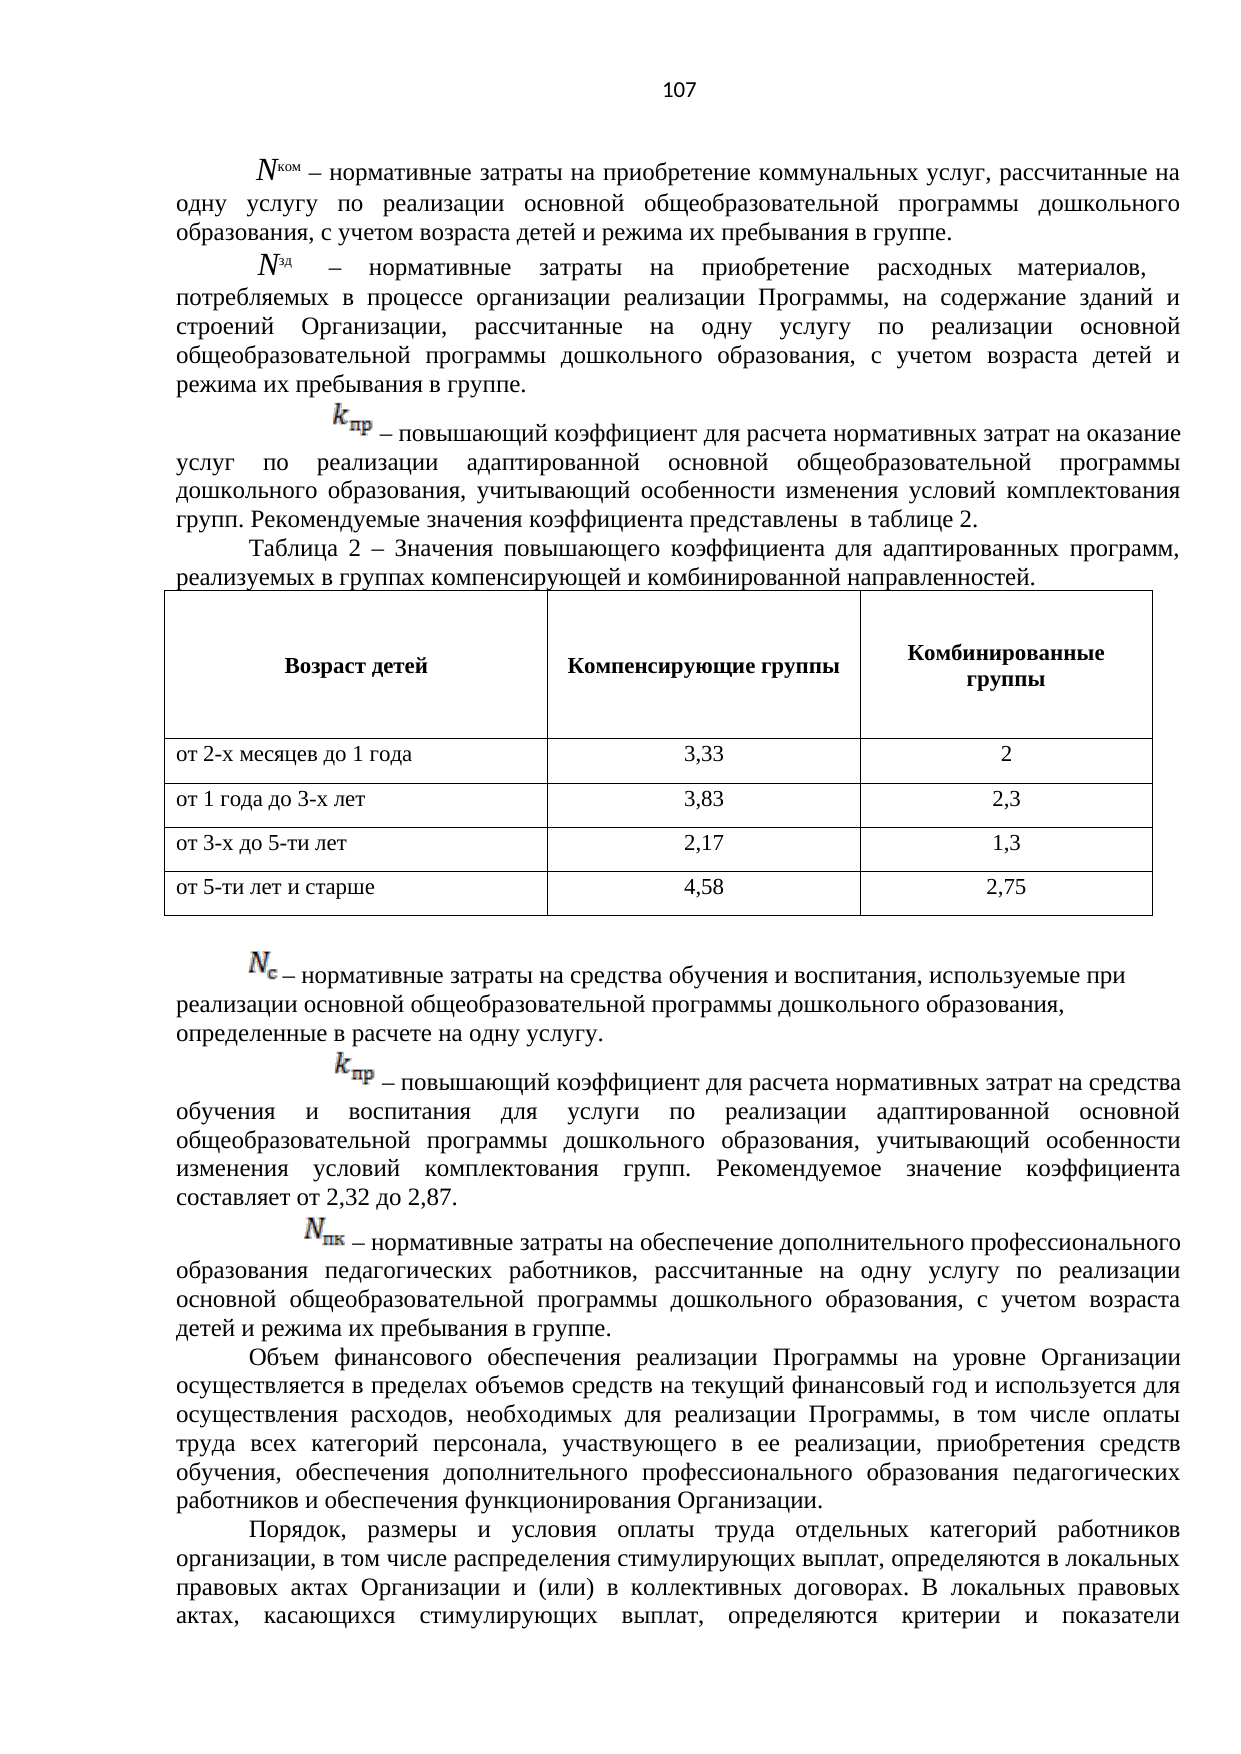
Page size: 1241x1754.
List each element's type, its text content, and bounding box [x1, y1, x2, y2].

text – повышающий коэффициент для расчета нормативных затрат на средства [177, 1047, 1181, 1096]
table_cell 3,33 [548, 739, 860, 783]
table_cell 2,3 [861, 784, 1152, 827]
text – нормативные затраты на обеспечение дополнительного профессионального [177, 1211, 1181, 1255]
text потребляемых в процессе организации реализации Программы, на содержание зданий и строений Организации, рассчитанные на одну услугу по реализации основной общеобразовательной программы дошкольного образования, с учетом возраста детей и режима их пребывания в группе. [176, 282, 1181, 397]
picture [332, 397, 374, 442]
table_cell 2 [861, 739, 1152, 783]
text – повышающий коэффициент для расчета нормативных затрат на оказание [177, 397, 1181, 447]
text – нормативные затраты на средства обучения и воспитания, используемые при реализации основной общеобразовательной программы дошкольного образования, определенные в расчете на одну услугу. [176, 945, 1182, 1047]
text услуг по реализации адаптированной основной общеобразовательной программы дошкольного образования, учитывающий особенности изменения условий комплектования групп. Рекомендуемые значения коэффициента представлены в таблице 2. [176, 447, 1181, 533]
table_cell 2,75 [861, 872, 1152, 915]
text Nзд – нормативные затраты на приобретение расходных материалов, [177, 245, 1181, 282]
picture [304, 1211, 348, 1250]
table_cell от 1 года до 3-х лет [165, 784, 547, 827]
text Nком – нормативные затраты на приобретение коммунальных услуг, рассчитанные на одну услугу по реализации основной общеобразовательной программы дошкольного образования, с учетом возраста детей и режима их пребывания в группе. [176, 151, 1181, 245]
table_cell от 2-х месяцев до 1 года [165, 739, 547, 783]
text образования педагогических работников, рассчитанные на одну услугу по реализации основной общеобразовательной программы дошкольного образования, с учетом возраста детей и режима их пребывания в группе. [176, 1255, 1181, 1342]
table_cell 1,3 [861, 828, 1152, 871]
table_cell от 5-ти лет и старше [165, 872, 547, 915]
text Объем финансового обеспечения реализации Программы на уровне Организации осуществляется в пределах объемов средств на текущий финансовый год и используется для осуществления расходов, необходимых для реализации Программы, в том числе оплаты труда всех категорий персонала, участвующего в ее реализации, приобретения средств обучения, обеспечения дополнительного профессионального образования педагогических работников и обеспечения функционирования Организации. [176, 1342, 1181, 1514]
text обучения и воспитания для услуги по реализации адаптированной основной общеобразовательной программы дошкольного образования, учитывающий особенности изменения условий комплектования групп. Рекомендуемое значение коэффициента составляет от 2,32 до 2,87. [176, 1096, 1181, 1211]
text Таблица 2 – Значения повышающего коэффициента для адаптированных программ, реализуемых в группах компенсирующей и комбинированной направленностей. [176, 533, 1181, 590]
table_header Компенсирующие группы [548, 591, 860, 738]
picture [334, 1046, 376, 1091]
picture [248, 945, 279, 984]
table_cell от 3-х до 5-ти лет [165, 828, 547, 871]
table_cell 4,58 [548, 872, 860, 915]
table_cell 2,17 [548, 828, 860, 871]
table_cell 3,83 [548, 784, 860, 827]
table_header Возраст детей [165, 591, 547, 738]
table_header Комбинированные группы [861, 591, 1152, 738]
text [176, 1514, 1181, 1629]
